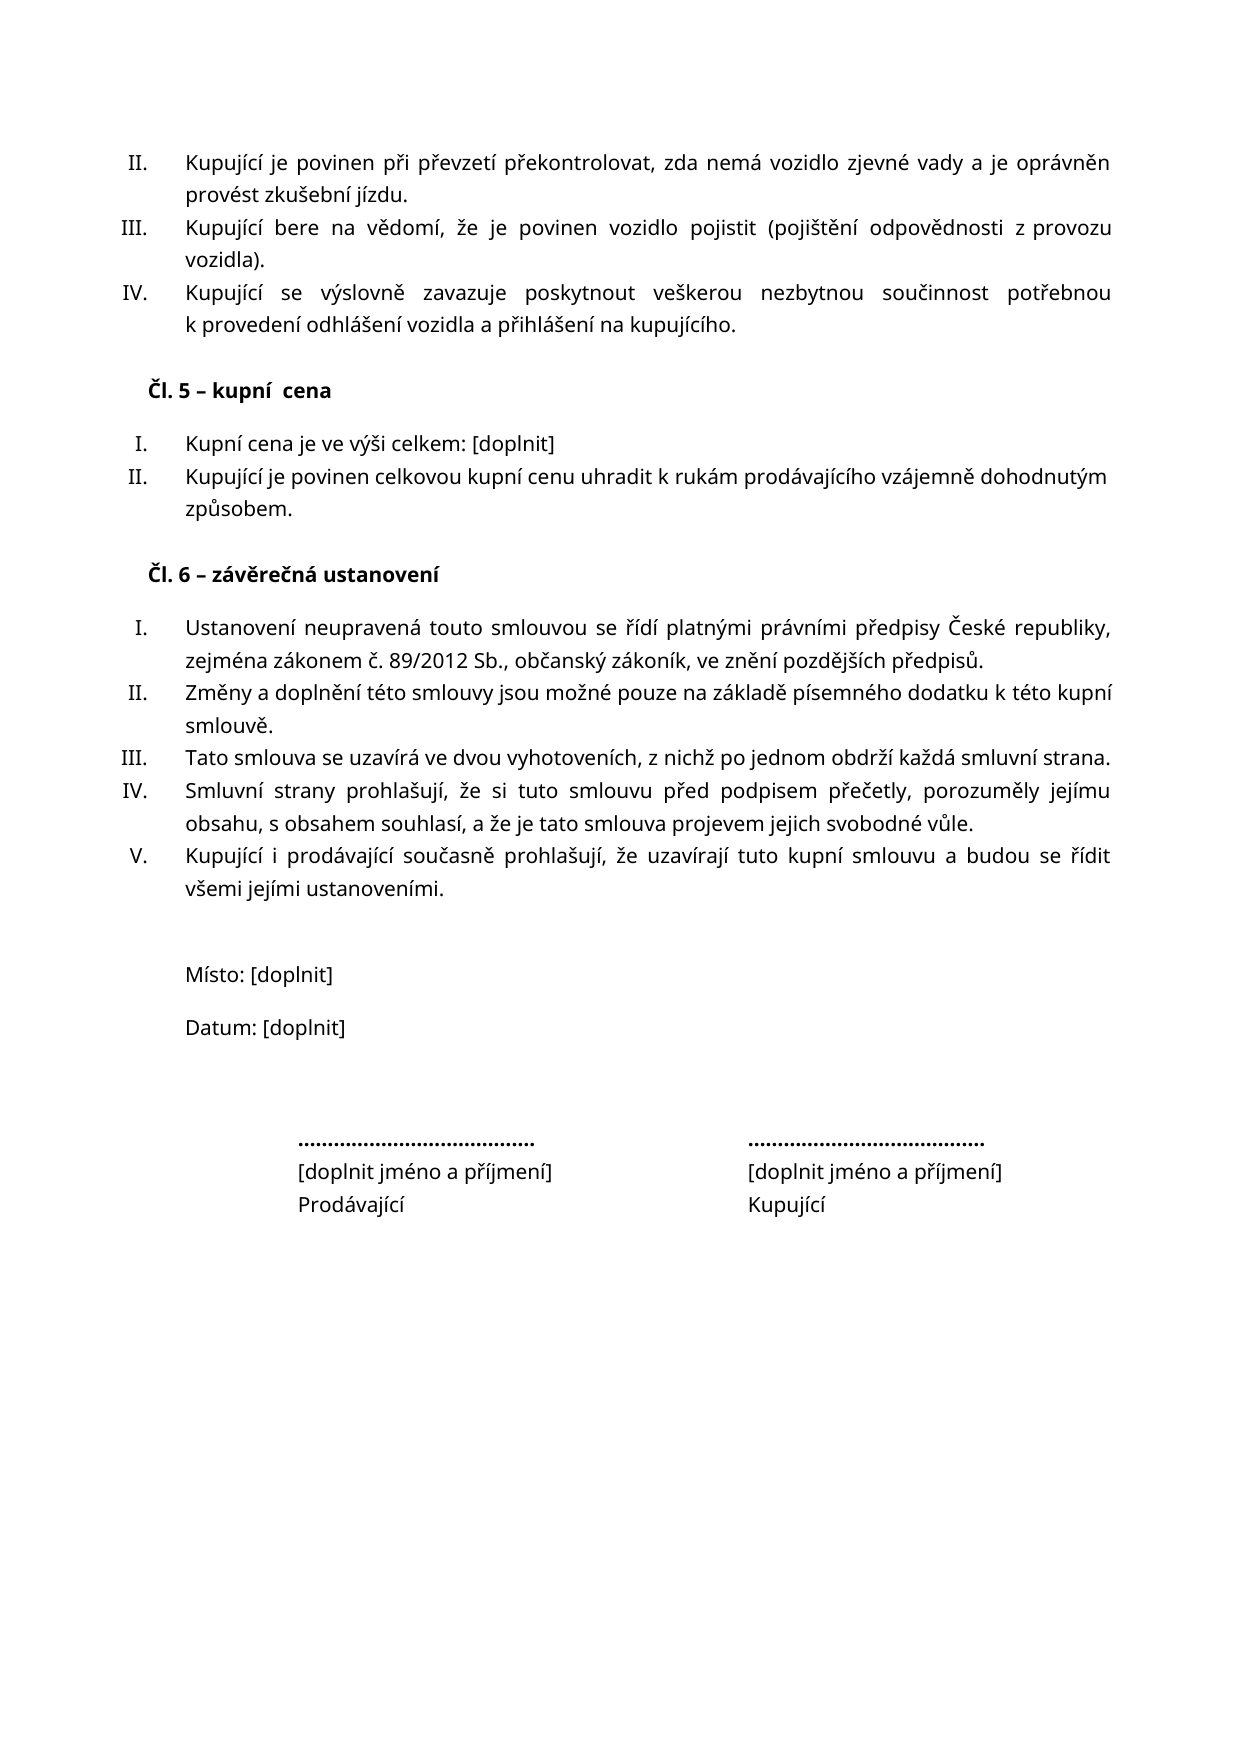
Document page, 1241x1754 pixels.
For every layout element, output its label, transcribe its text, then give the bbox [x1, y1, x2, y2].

list Ustanovení neupravená touto smlouvou se řídí platnými právními předpisy České republiky, zejména zákonem č. 89/2012 Sb., občanský zákoník, ve znění pozdějších předpisů. [148, 613, 1112, 674]
list Kupní cena je ve výši celkem: [doplnit] [148, 429, 1112, 458]
list Kupující je povinen při převzetí překontrolovat, zda nemá vozidlo zjevné vady a je oprávněn provést zkušební jízdu. [148, 148, 1112, 209]
text …………………………………. …………………………………. [260, 1124, 1112, 1153]
text Místo: [doplnit] [185, 960, 1112, 988]
list Kupující je povinen celkovou kupní cenu uhradit k rukám prodávajícího vzájemně dohodnutým způsobem. [148, 462, 1112, 523]
list Kupující bere na vědomí, že je povinen vozidlo pojistit (pojištění odpovědnosti z provozu vozidla). [148, 213, 1112, 274]
list Kupující se výslovně zavazuje poskytnout veškerou nezbytnou součinnost potřebnou k provedení odhlášení vozidla a přihlášení na kupujícího. [148, 278, 1112, 339]
text Prodávající Kupující [260, 1190, 1112, 1218]
list Tato smlouva se uzavírá ve dvou vyhotoveních, z nichž po jednom obdrží každá smluvní strana. [148, 743, 1112, 772]
list Smluvní strany prohlašují, že si tuto smlouvu před podpisem přečetly, porozuměly jejímu obsahu, s obsahem souhlasí, a že je tato smlouva projevem jejich svobodné vůle. [148, 776, 1112, 837]
text Čl. 6 – závěrečná ustanovení [148, 560, 1112, 588]
list Kupující i prodávající současně prohlašují, že uzavírají tuto kupní smlouvu a budou se řídit všemi jejími ustanoveními. [148, 841, 1112, 902]
text Čl. 5 – kupní cena [148, 376, 1112, 404]
list Změny a doplnění této smlouvy jsou možné pouze na základě písemného dodatku k této kupní smlouvě. [148, 678, 1112, 739]
text [doplnit jméno a příjmení] [doplnit jméno a příjmení] [223, 1157, 1112, 1186]
text Datum: [doplnit] [185, 1013, 1112, 1042]
